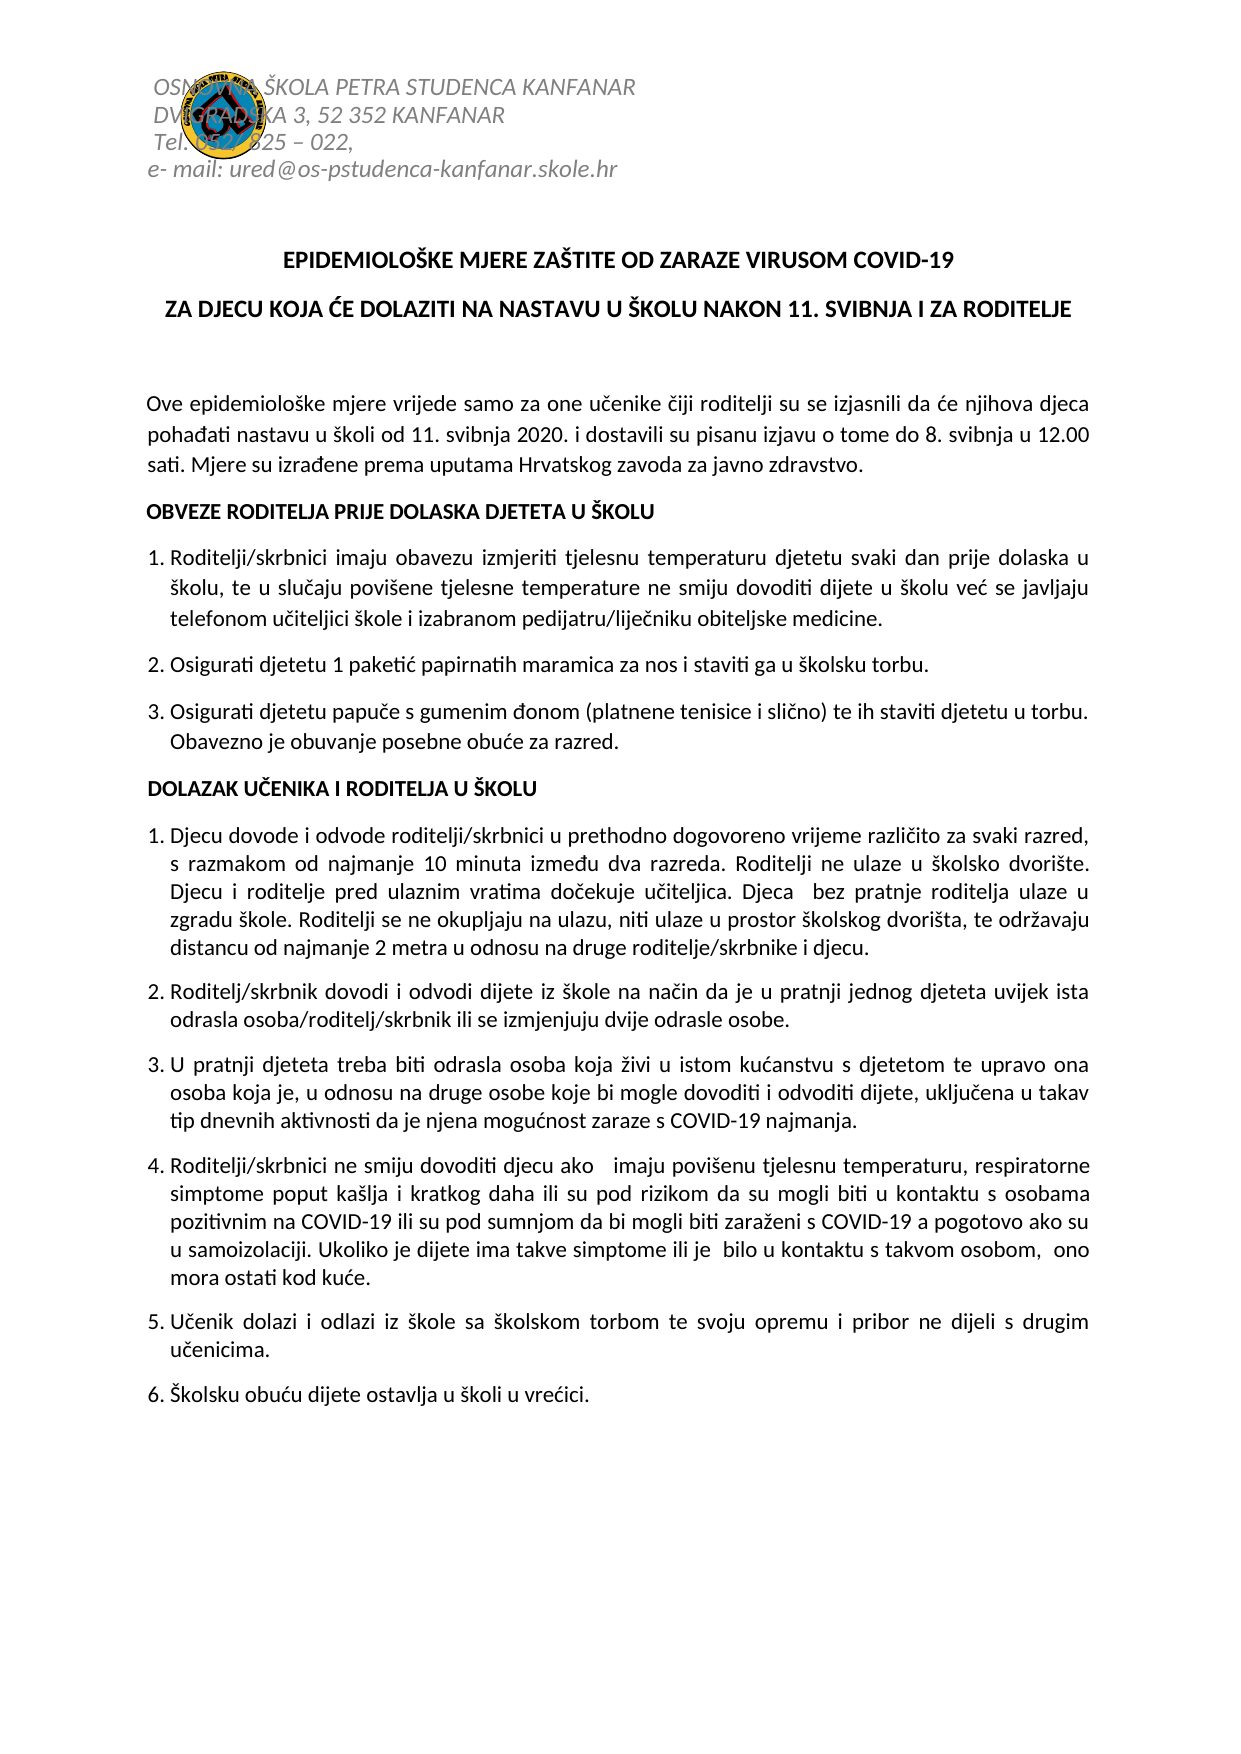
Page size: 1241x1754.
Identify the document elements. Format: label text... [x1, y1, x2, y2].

picture [180, 71, 267, 160]
list Osigurati djetetu 1 paketić papirnatih maramica za nos i staviti ga u školsku torbu. [147, 651, 1091, 678]
subtitle OBVEZE RODITELJA PRIJE DOLASKA DJETETA U ŠKOLU [146, 497, 1091, 525]
subtitle ZA DJECU KOJA ĆE DOLAZITI NA NASTAVU U ŠKOLU NAKON 11. SVIBNJA I ZA RODITELJE [146, 293, 1091, 324]
list Školsku obuću dijete ostavlja u školi u vrećici. [147, 1380, 1091, 1408]
list Roditelji/skrbnici ne smiju dovoditi djecu ako imaju povišenu tjelesnu temperaturu, respiratorne simptome poput kašlja i kratkog daha ili su pod rizikom da su mogli biti u kontaktu s osobama pozitivnim na COVID-19 ili su pod sumnjom da bi mogli biti zaraženi s COVID-19 a pogotovo ako su u samoizolaciji. Ukoliko je dijete ima takve simptome ili je bilo u kontaktu s takvom osobom, ono mora ostati kod kuće. [147, 1151, 1091, 1291]
subtitle DOLAZAK UČENIKA I RODITELJA U ŠKOLU [147, 774, 1091, 802]
list U pratnji djeteta treba biti odrasla osoba koja živi u istom kućanstvu s djetetom te upravo ona osoba koja je, u odnosu na druge osobe koje bi mogle dovoditi i odvoditi dijete, uključena u takav tip dnevnih aktivnosti da je njena mogućnost zaraze s COVID-19 najmanja. [147, 1050, 1091, 1134]
list Djecu dovode i odvode roditelji/skrbnici u prethodno dogovoreno vrijeme različito za svaki razred, s razmakom od najmanje 10 minuta između dva razreda. Roditelji ne ulaze u školsko dvorište. Djecu i roditelje pred ulaznim vratima dočekuje učiteljica. Djeca bez pratnje roditelja ulaze u zgradu škole. Roditelji se ne okupljaju na ulazu, niti ulaze u prostor školskog dvorišta, te održavaju distancu od najmanje 2 metra u odnosu na druge roditelje/skrbnike i djecu. [147, 821, 1091, 961]
list Osigurati djetetu papuče s gumenim đonom (platnene tenisice i slično) te ih staviti djetetu u torbu. Obavezno je obuvanje posebne obuće za razred. [147, 697, 1091, 756]
subtitle EPIDEMIOLOŠKE MJERE ZAŠTITE OD ZARAZE VIRUSOM COVID-19 [146, 244, 1091, 275]
list Roditelj/skrbnik dovodi i odvodi dijete iz škole na način da je u pratnji jednog djeteta uvijek ista odrasla osoba/roditelj/skrbnik ili se izmjenjuju dvije odrasle osobe. [147, 977, 1091, 1033]
list Roditelji/skrbnici imaju obavezu izmjeriti tjelesnu temperaturu djetetu svaki dan prije dolaska u školu, te u slučaju povišene tjelesne temperature ne smiju dovoditi dijete u školu već se javljaju telefonom učiteljici škole i izabranom pedijatru/liječniku obiteljske medicine. [147, 543, 1091, 632]
list Učenik dolazi i odlazi iz škole sa školskom torbom te svoju opremu i pribor ne dijeli s drugim učenicima. [147, 1307, 1091, 1363]
text Ove epidemiološke mjere vrijede samo za one učenike čiji roditelji su se izjasnili da će njihova djeca pohađati nastavu u školi od 11. svibnja 2020. i dostavili su pisanu izjavu o tome do 8. svibnja u 12.00 sati. Mjere su izrađene prema uputama Hrvatskog zavoda za javno zdravstvo. [146, 389, 1091, 478]
